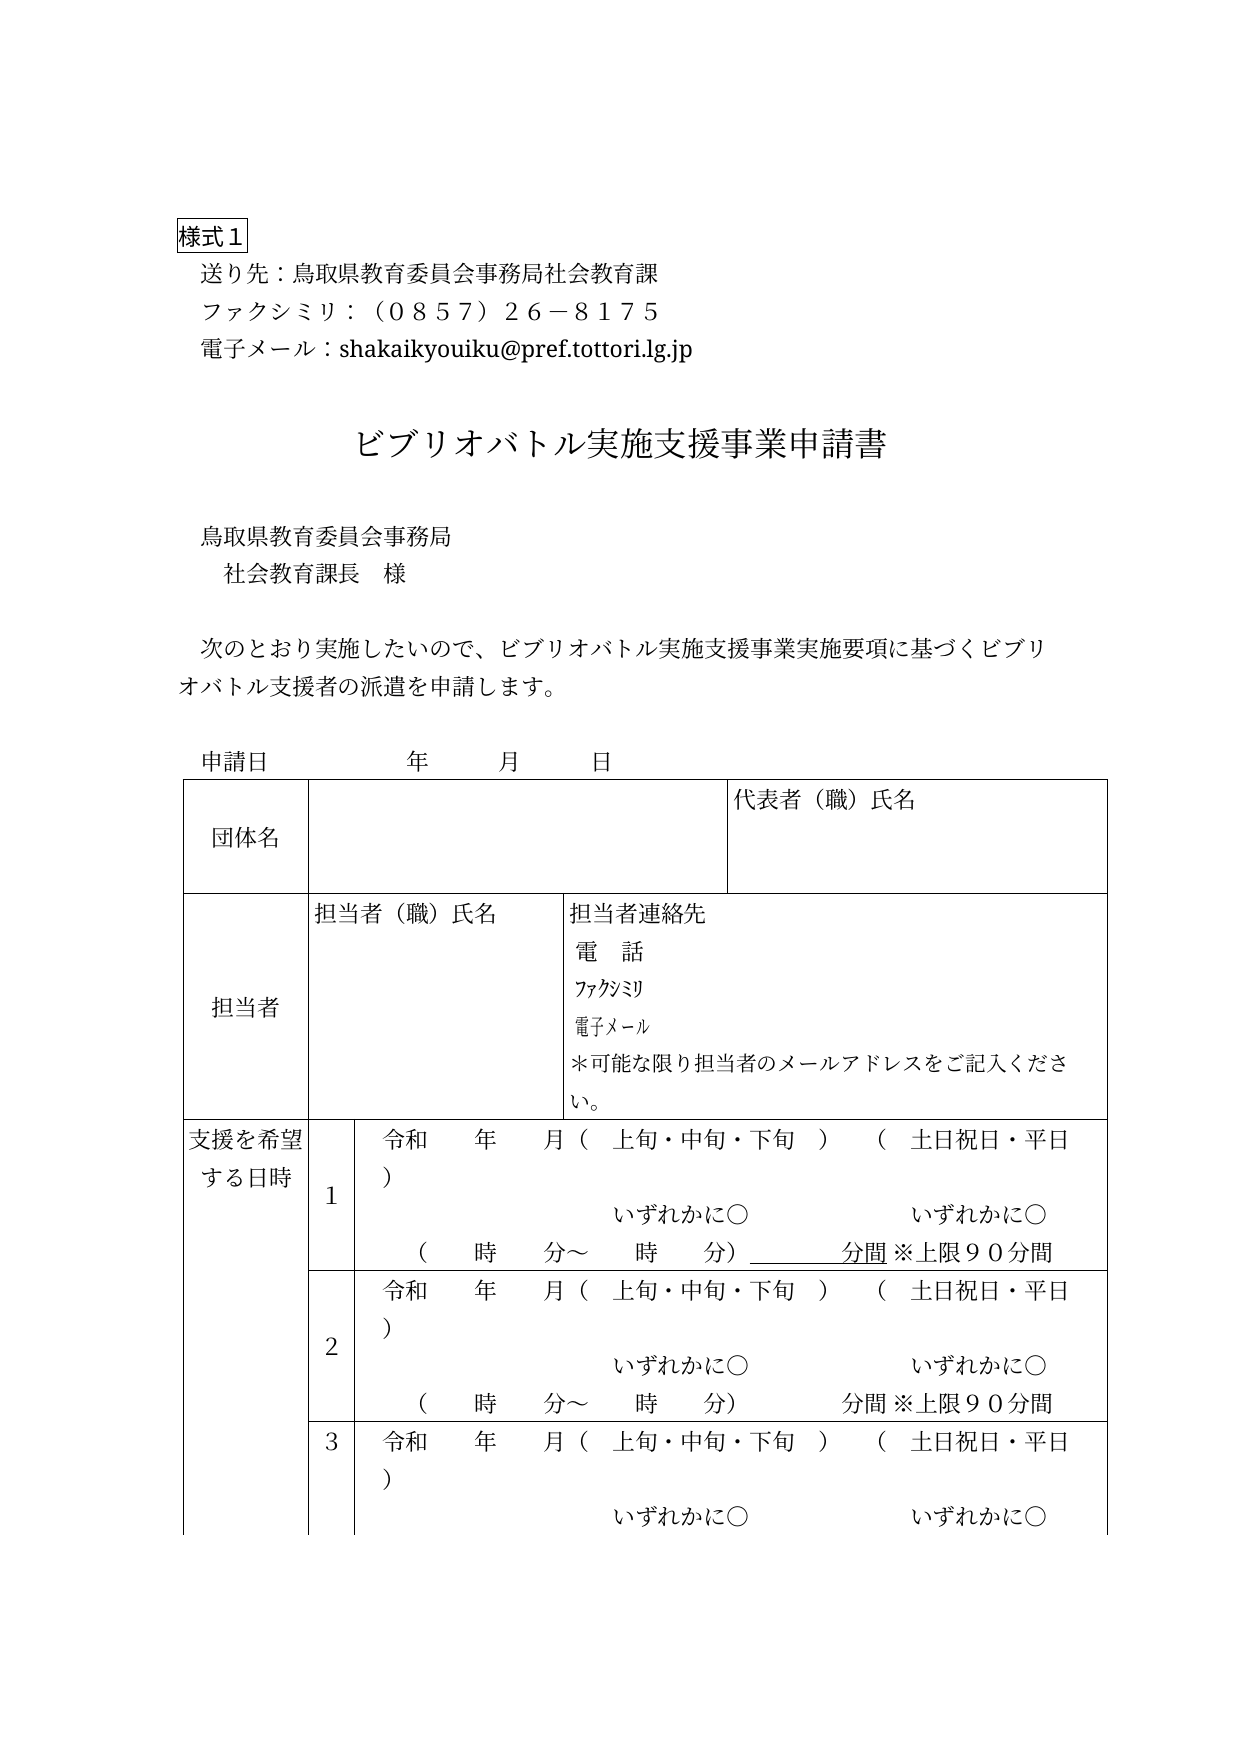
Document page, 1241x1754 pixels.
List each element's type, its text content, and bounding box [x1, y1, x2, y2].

text 社会教育課長 様 [177, 554, 1063, 592]
text 様式１ [178, 217, 1063, 254]
text 電子メール：shakaikyouiku@pref.tottori.lg.jp [177, 329, 1063, 367]
table_cell 支援を希望する日時 [184, 1120, 308, 1534]
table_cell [355, 1422, 1107, 1534]
table_cell １ [309, 1120, 354, 1270]
table_cell ２ [309, 1271, 354, 1421]
text 申請日 年 月 日 [177, 742, 1063, 779]
text 次のとおり実施したいので、ビブリオバトル実施支援事業実施要項に基づくビブリオバトル支援者の派遣を申請します。 [177, 629, 1063, 704]
text ファクシミリ：（０８５７）２６－８１７５ [177, 292, 1063, 329]
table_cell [355, 1120, 1107, 1270]
table_cell 担当者連絡先 電 話 ﾌｧｸｼﾐﾘ 電子メール ＊可能な限り担当者のメールアドレスをご記入ください。 [564, 894, 1107, 1119]
table_header 代表者（職）氏名 [728, 780, 1107, 893]
table_header [309, 780, 727, 893]
text 鳥取県教育委員会事務局 [177, 517, 1063, 554]
text ビブリオバトル実施支援事業申請書 [177, 404, 1063, 479]
table_cell 担当者（職）氏名 [309, 894, 563, 1119]
table_header 団体名 [184, 780, 308, 893]
table_cell 担当者 [184, 894, 308, 1119]
text 送り先：鳥取県教育委員会事務局社会教育課 [177, 254, 1063, 292]
table_cell ３ [309, 1422, 354, 1534]
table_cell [355, 1271, 1107, 1421]
